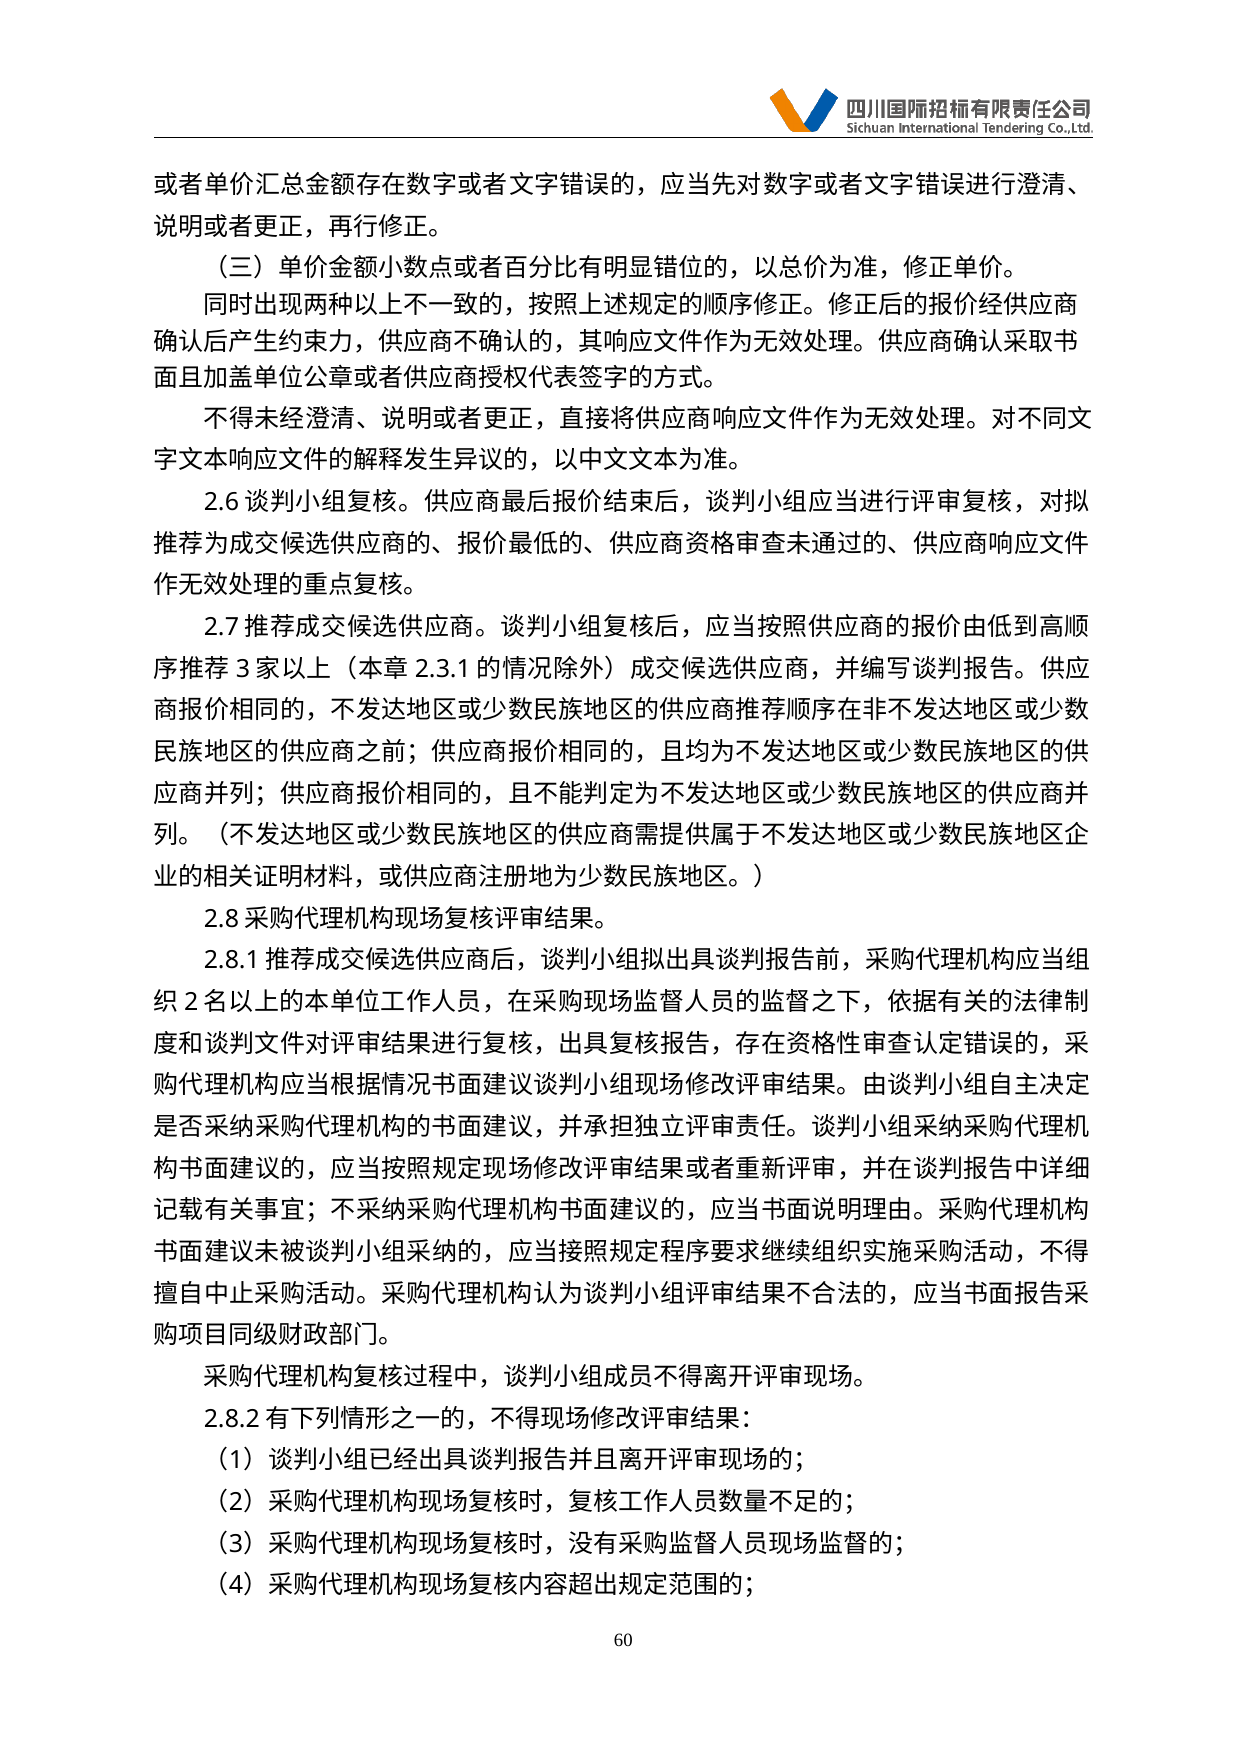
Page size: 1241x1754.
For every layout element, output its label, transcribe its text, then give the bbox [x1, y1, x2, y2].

text （三）单价金额小数点或者百分比有明显错位的，以总价为准，修正单价。 [153, 243, 1093, 285]
text 2.8.2有下列情形之一的，不得现场修改评审结果： [153, 1394, 1093, 1435]
text （3）采购代理机构现场复核时，没有采购监督人员现场监督的； [153, 1519, 1093, 1560]
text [153, 160, 1093, 243]
text 同时出现两种以上不一致的，按照上述规定的顺序修正。修正后的报价经供应商确认后产生约束力，供应商不确认的，其响应文件作为无效处理。供应商确认采取书面且加盖单位公章或者供应商授权代表签字的方式。 [153, 285, 1093, 394]
text 采购代理机构复核过程中，谈判小组成员不得离开评审现场。 [153, 1352, 1093, 1394]
picture [769, 88, 1093, 135]
text （2）采购代理机构现场复核时，复核工作人员数量不足的； [153, 1477, 1093, 1519]
text 2.8.1推荐成交候选供应商后，谈判小组拟出具谈判报告前，采购代理机构应当组织2名以上的本单位工作人员，在采购现场监督人员的监督之下，依据有关的法律制度和谈判文件对评审结果进行复核，出具复核报告，存在资格性审查认定错误的，采购代理机构应当根据情况书面建议谈判小组现场修改评审结果。由谈判小组自主决定是否采纳采购代理机构的书面建议，并承担独立评审责任。谈判小组采纳采购代理机构书面建议的，应当按照规定现场修改评审结果或者重新评审，并在谈判报告中详细记载有关事宜；不采纳采购代理机构书面建议的，应当书面说明理由。采购代理机构书面建议未被谈判小组采纳的，应当接照规定程序要求继续组织实施采购活动，不得擅自中止采购活动。采购代理机构认为谈判小组评审结果不合法的，应当书面报告采购项目同级财政部门。 [153, 935, 1093, 1352]
text （4）采购代理机构现场复核内容超出规定范围的； [153, 1560, 1093, 1602]
text 2.6谈判小组复核。供应商最后报价结束后，谈判小组应当进行评审复核，对拟推荐为成交候选供应商的、报价最低的、供应商资格审查未通过的、供应商响应文件作无效处理的重点复核。 [153, 477, 1093, 602]
text 不得未经澄清、说明或者更正，直接将供应商响应文件作为无效处理。对不同文字文本响应文件的解释发生异议的，以中文文本为准。 [153, 394, 1093, 477]
text （1）谈判小组已经出具谈判报告并且离开评审现场的； [153, 1435, 1093, 1477]
text 2.7推荐成交候选供应商。谈判小组复核后，应当按照供应商的报价由低到高顺序推荐3家以上（本章2.3.1的情况除外）成交候选供应商，并编写谈判报告。供应商报价相同的，不发达地区或少数民族地区的供应商推荐顺序在非不发达地区或少数民族地区的供应商之前；供应商报价相同的，且均为不发达地区或少数民族地区的供应商并列；供应商报价相同的，且不能判定为不发达地区或少数民族地区的供应商并列。（不发达地区或少数民族地区的供应商需提供属于不发达地区或少数民族地区企业的相关证明材料，或供应商注册地为少数民族地区。） [153, 602, 1093, 894]
text 2.8采购代理机构现场复核评审结果。 [153, 894, 1093, 935]
